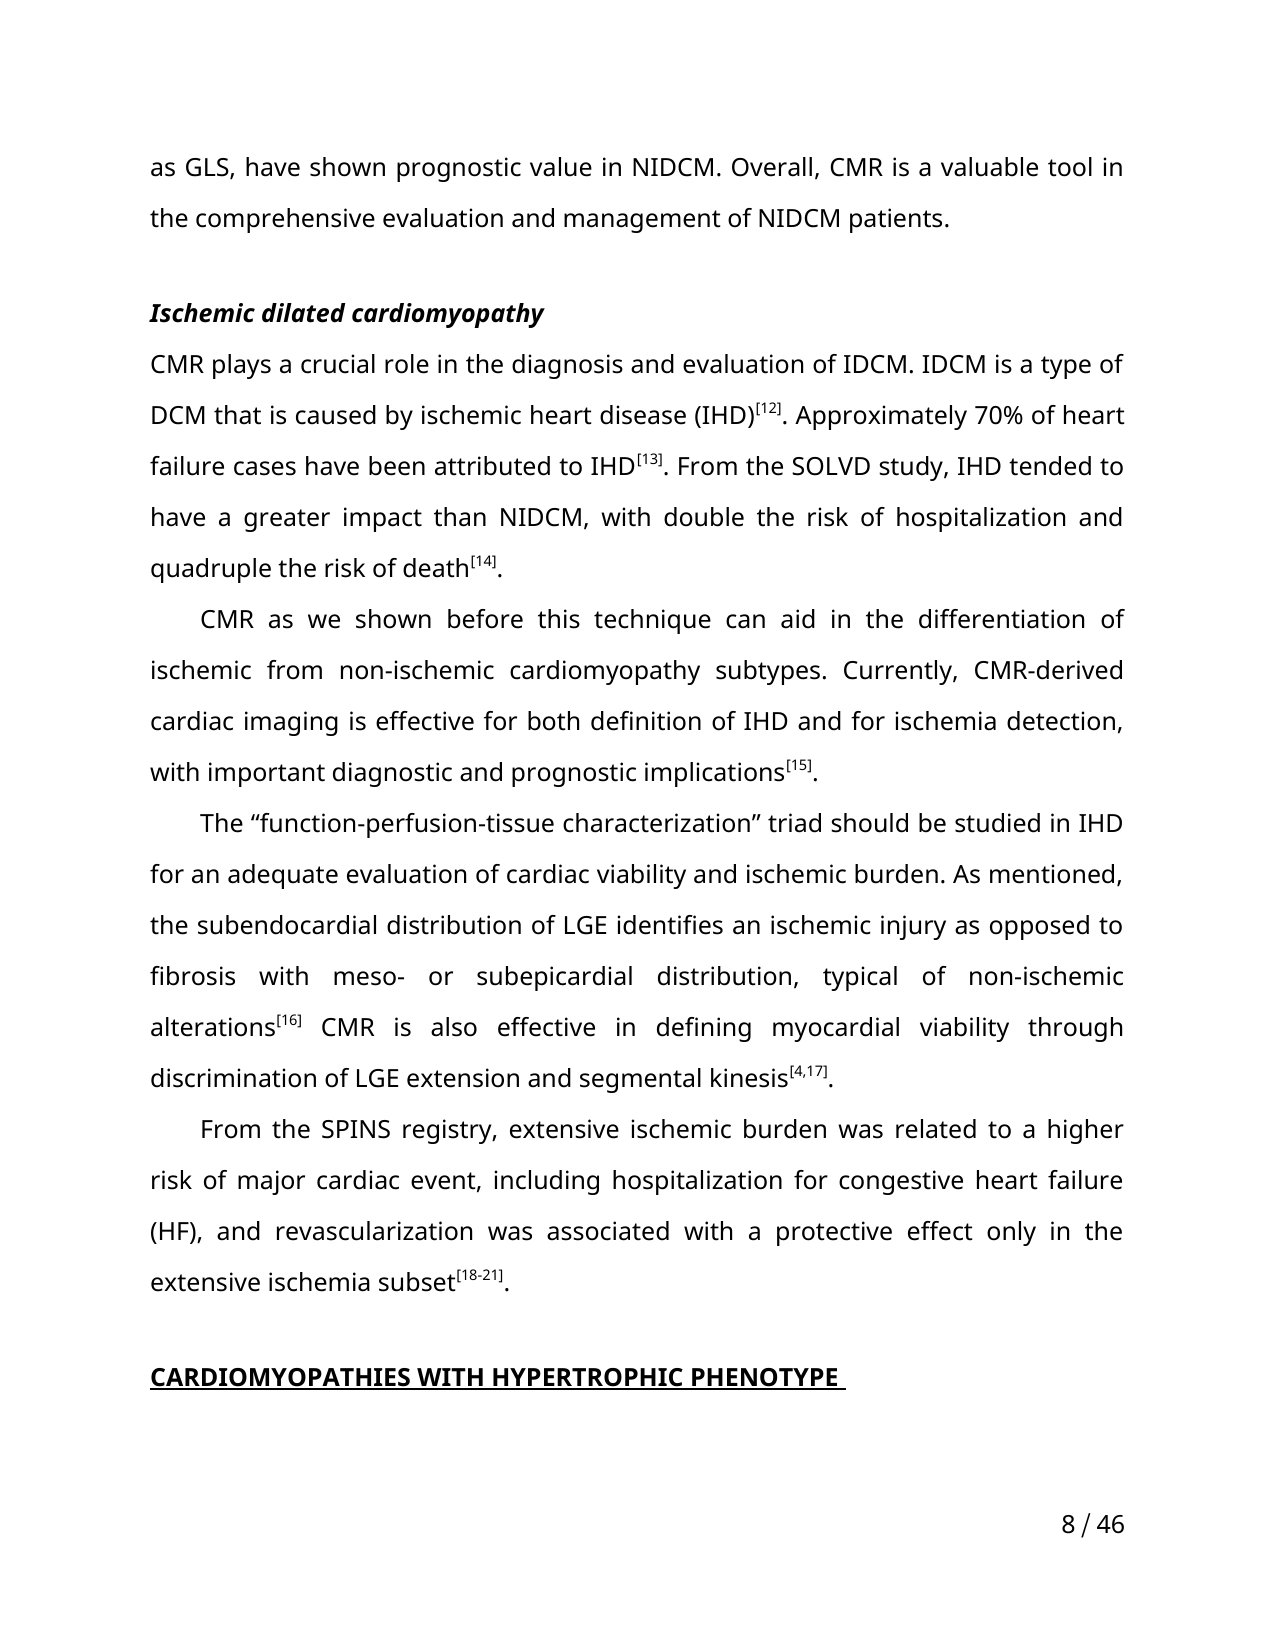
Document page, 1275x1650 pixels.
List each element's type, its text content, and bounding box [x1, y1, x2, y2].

text Ischemic dilated cardiomyopathy [150, 295, 1125, 329]
text From the SPINS registry, extensive ischemic burden was related to a higher risk of major cardiac event, including hospitalization for congestive heart failure (HF), and revascularization was associated with a protective effect only in the extensive ischemia subset[18-21]. [150, 1112, 1125, 1299]
text CARDIOMYOPATHIES WITH HYPERTROPHIC PHENOTYPE [150, 1359, 1125, 1393]
text CMR as we shown before this technique can aid in the differentiation of ischemic from non-ischemic cardiomyopathy subtypes. Currently, CMR-derived cardiac imaging is effective for both definition of IHD and for ischemia detection, with important diagnostic and prognostic implications[15]. [150, 601, 1125, 789]
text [150, 150, 1125, 235]
text The “function-perfusion-tissue characterization” triad should be studied in IHD for an adequate evaluation of cardiac viability and ischemic burden. As mentioned, the subendocardial distribution of LGE identifies an ischemic injury as opposed to fibrosis with meso- or subepicardial distribution, typical of non-ischemic alterations[16] CMR is also effective in defining myocardial viability through discrimination of LGE extension and segmental kinesis[4,17]. [150, 806, 1125, 1095]
text CMR plays a crucial role in the diagnosis and evaluation of IDCM. IDCM is a type of DCM that is caused by ischemic heart disease (IHD)[12]. Approximately 70% of heart failure cases have been attributed to IHD[13]. From the SOLVD study, IHD tended to have a greater impact than NIDCM, with double the risk of hospitalization and quadruple the risk of death[14]. [150, 346, 1125, 584]
